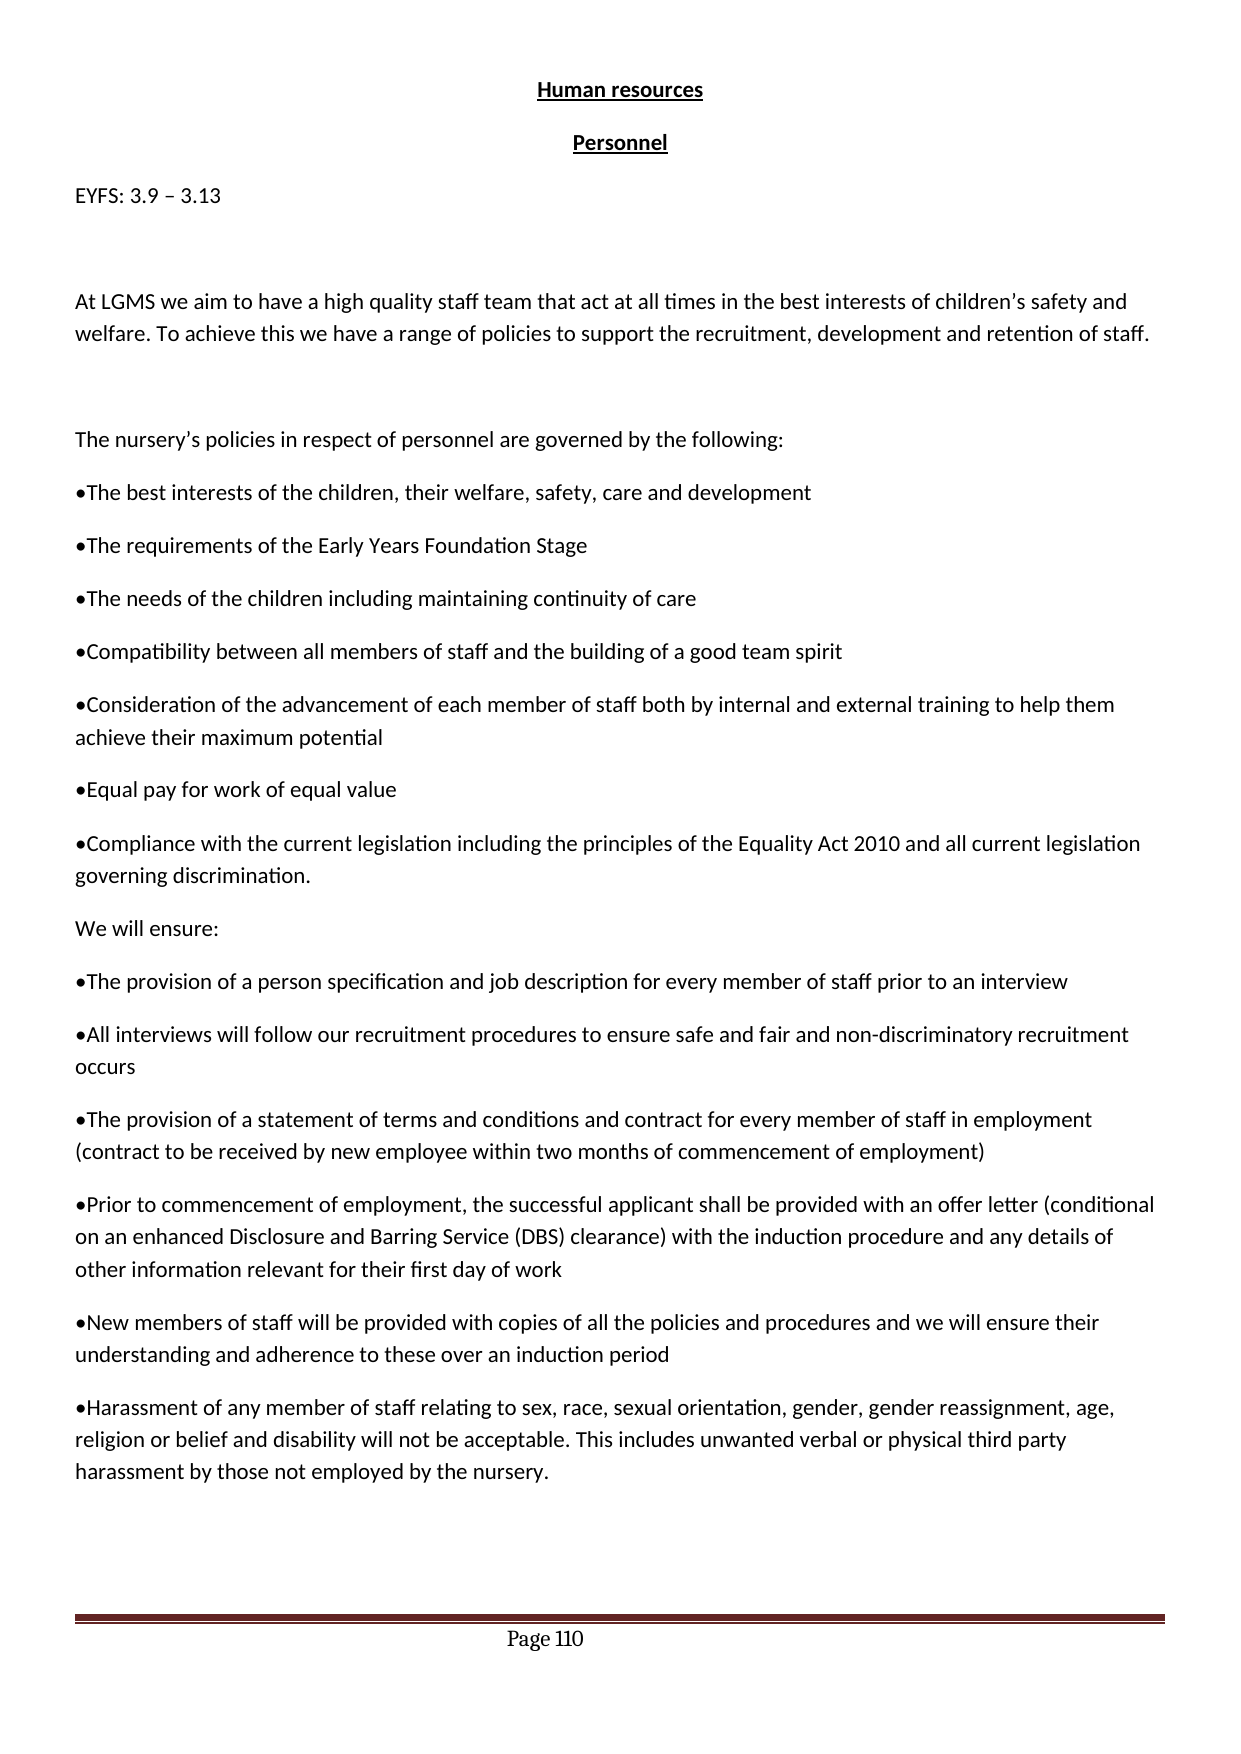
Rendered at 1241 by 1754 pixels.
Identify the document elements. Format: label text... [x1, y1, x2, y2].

text •Compatibility between all members of staff and the building of a good team spirit [75, 637, 1165, 665]
text •Harassment of any member of staff relating to sex, race, sexual orientation, gender, gender reassignment, age, religion or belief and disability will not be acceptable. This includes unwanted verbal or physical third party harassment by those not employed by the nursery. [75, 1393, 1165, 1485]
text •Equal pay for work of equal value [75, 776, 1165, 804]
text •The best interests of the children, their welfare, safety, care and development [75, 478, 1165, 506]
text We will ensure: [75, 914, 1165, 942]
text EYFS: 3.9 – 3.13 [75, 181, 1165, 209]
text The nursery’s policies in respect of personnel are governed by the following: [75, 425, 1165, 453]
text Personnel [75, 128, 1165, 156]
text •Consideration of the advancement of each member of staff both by internal and external training to help them achieve their maximum potential [75, 690, 1165, 751]
text •The provision of a statement of terms and conditions and contract for every member of staff in employment (contract to be received by new employee within two months of commencement of employment) [75, 1105, 1165, 1165]
text •Compliance with the current legislation including the principles of the Equality Act 2010 and all current legislation governing discrimination. [75, 829, 1165, 889]
text •New members of staff will be provided with copies of all the policies and procedures and we will ensure their understanding and adherence to these over an induction period [75, 1308, 1165, 1368]
text •Prior to commencement of employment, the successful applicant shall be provided with an offer letter (conditional on an enhanced Disclosure and Barring Service (DBS) clearance) with the induction procedure and any details of other information relevant for their first day of work [75, 1190, 1165, 1283]
text •All interviews will follow our recruitment procedures to ensure safe and fair and non-discriminatory recruitment occurs [75, 1020, 1165, 1080]
text Human resources [75, 75, 1165, 103]
text •The requirements of the Early Years Foundation Stage [75, 531, 1165, 559]
text •The provision of a person specification and job description for every member of staff prior to an interview [75, 967, 1165, 995]
text At LGMS we aim to have a high quality staff team that act at all times in the best interests of children’s safety and welfare. To achieve this we have a range of policies to support the recruitment, development and retention of staff. [75, 287, 1165, 347]
text •The needs of the children including maintaining continuity of care [75, 584, 1165, 612]
